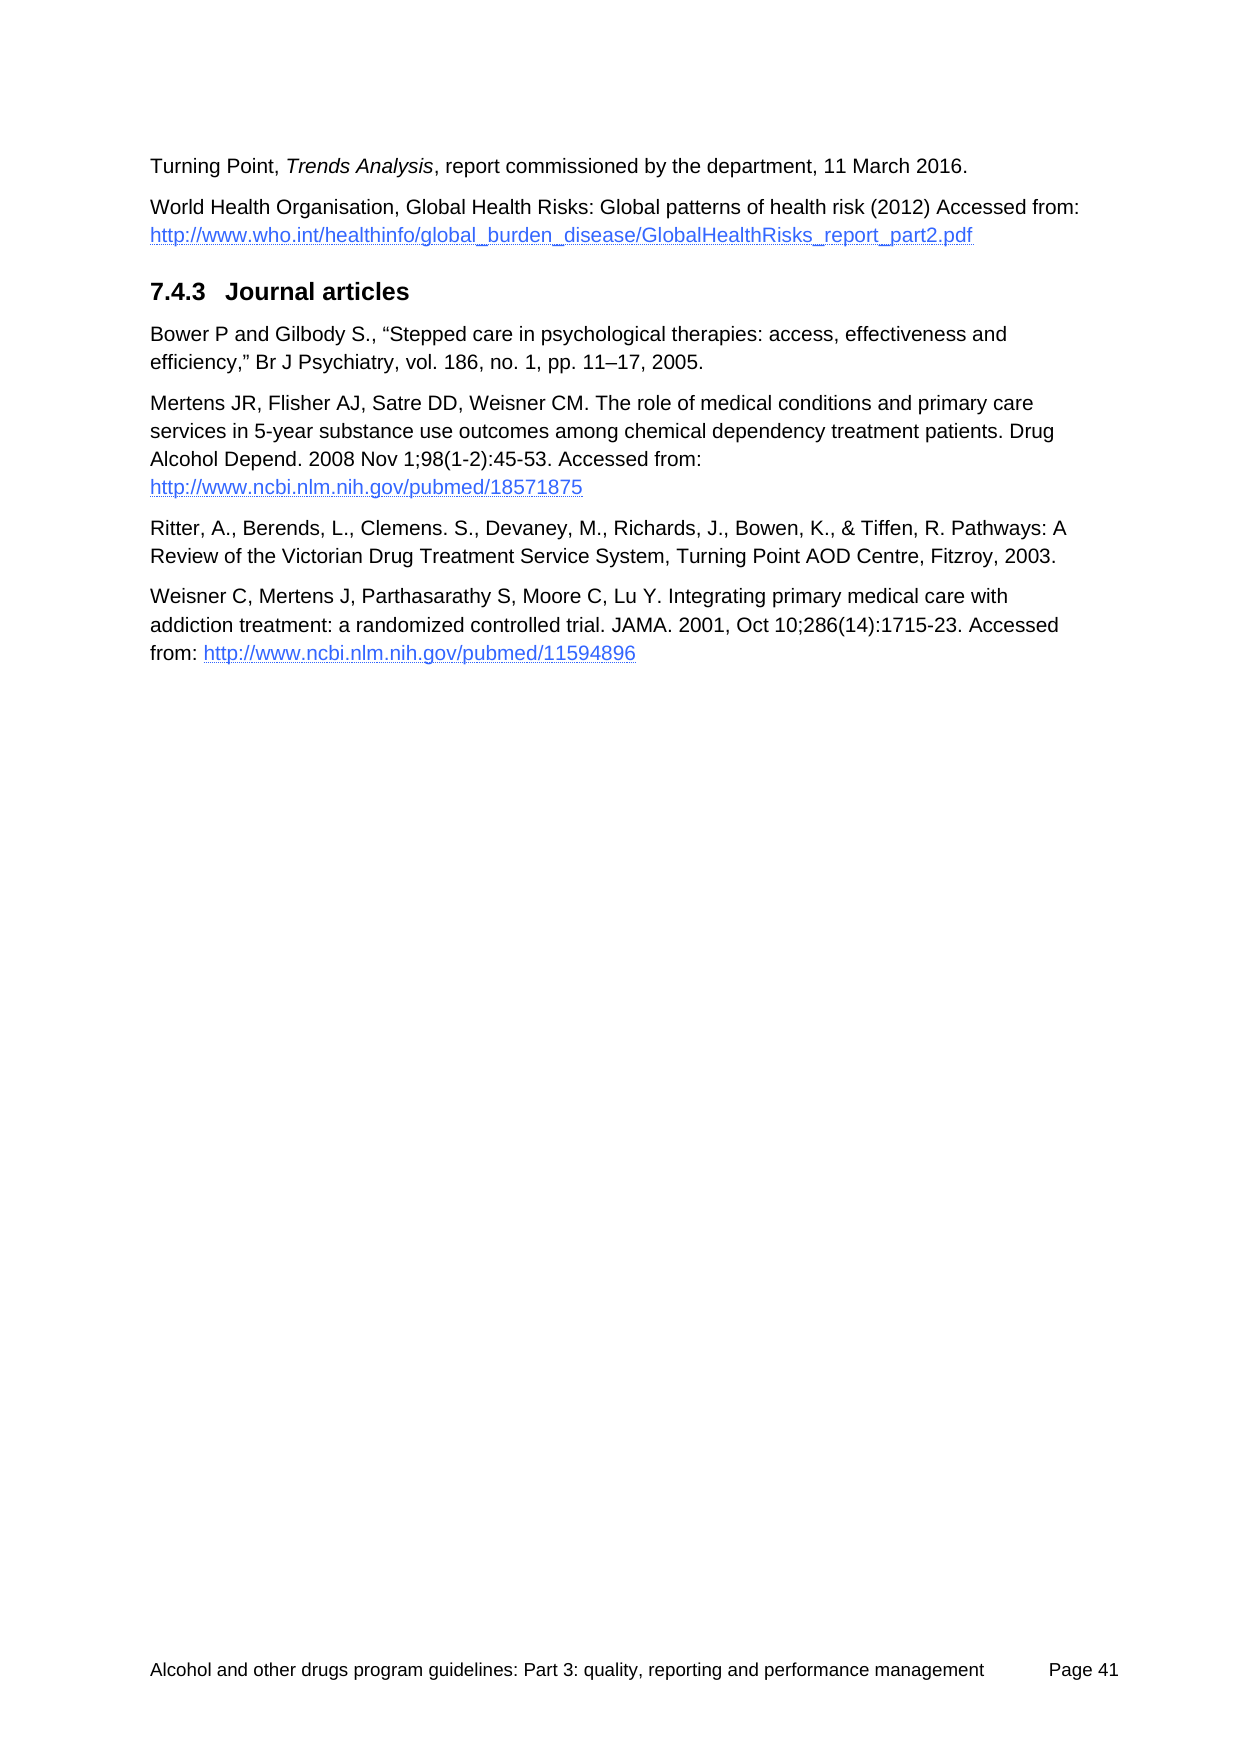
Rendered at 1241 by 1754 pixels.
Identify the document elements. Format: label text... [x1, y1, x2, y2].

text Ritter, A., Berends, L., Clemens. S., Devaney, M., Richards, J., Bowen, K., & Tiffen, R. Pathways: A Review of the Victorian Drug Treatment Service System, Turning Point AOD Centre, Fitzroy, 2003. [150, 511, 1090, 568]
text Weisner C, Mertens J, Parthasarathy S, Moore C, Lu Y. Integrating primary medical care with addiction treatment: a randomized controlled trial. JAMA. 2001, Oct 10;286(14):1715-23. Accessed from: http://www.ncbi.nlm.nih.gov/pubmed/11594896 [150, 580, 1090, 664]
text World Health Organisation, Global Health Risks: Global patterns of health risk (2012) Accessed from: http://www.who.int/healthinfo/global_burden_disease/GlobalHealthRisks_report_part2.pdf [150, 191, 1090, 247]
text Mertens JR, Flisher AJ, Satre DD, Weisner CM. The role of medical conditions and primary care services in 5-year substance use outcomes among chemical dependency treatment patients. Drug Alcohol Depend. 2008 Nov 1;98(1-2):45-53. Accessed from: http://www.ncbi.nlm.nih.gov/pubmed/18571875 [150, 386, 1090, 499]
subtitle Journal articles [150, 276, 1090, 305]
text Bower P and Gilbody S., “Stepped care in psychological therapies: access, effectiveness and efficiency,” Br J Psychiatry, vol. 186, no. 1, pp. 11–17, 2005. [150, 318, 1090, 374]
text Turning Point, Trends Analysis, report commissioned by the department, 11 March 2016. [150, 150, 1090, 178]
